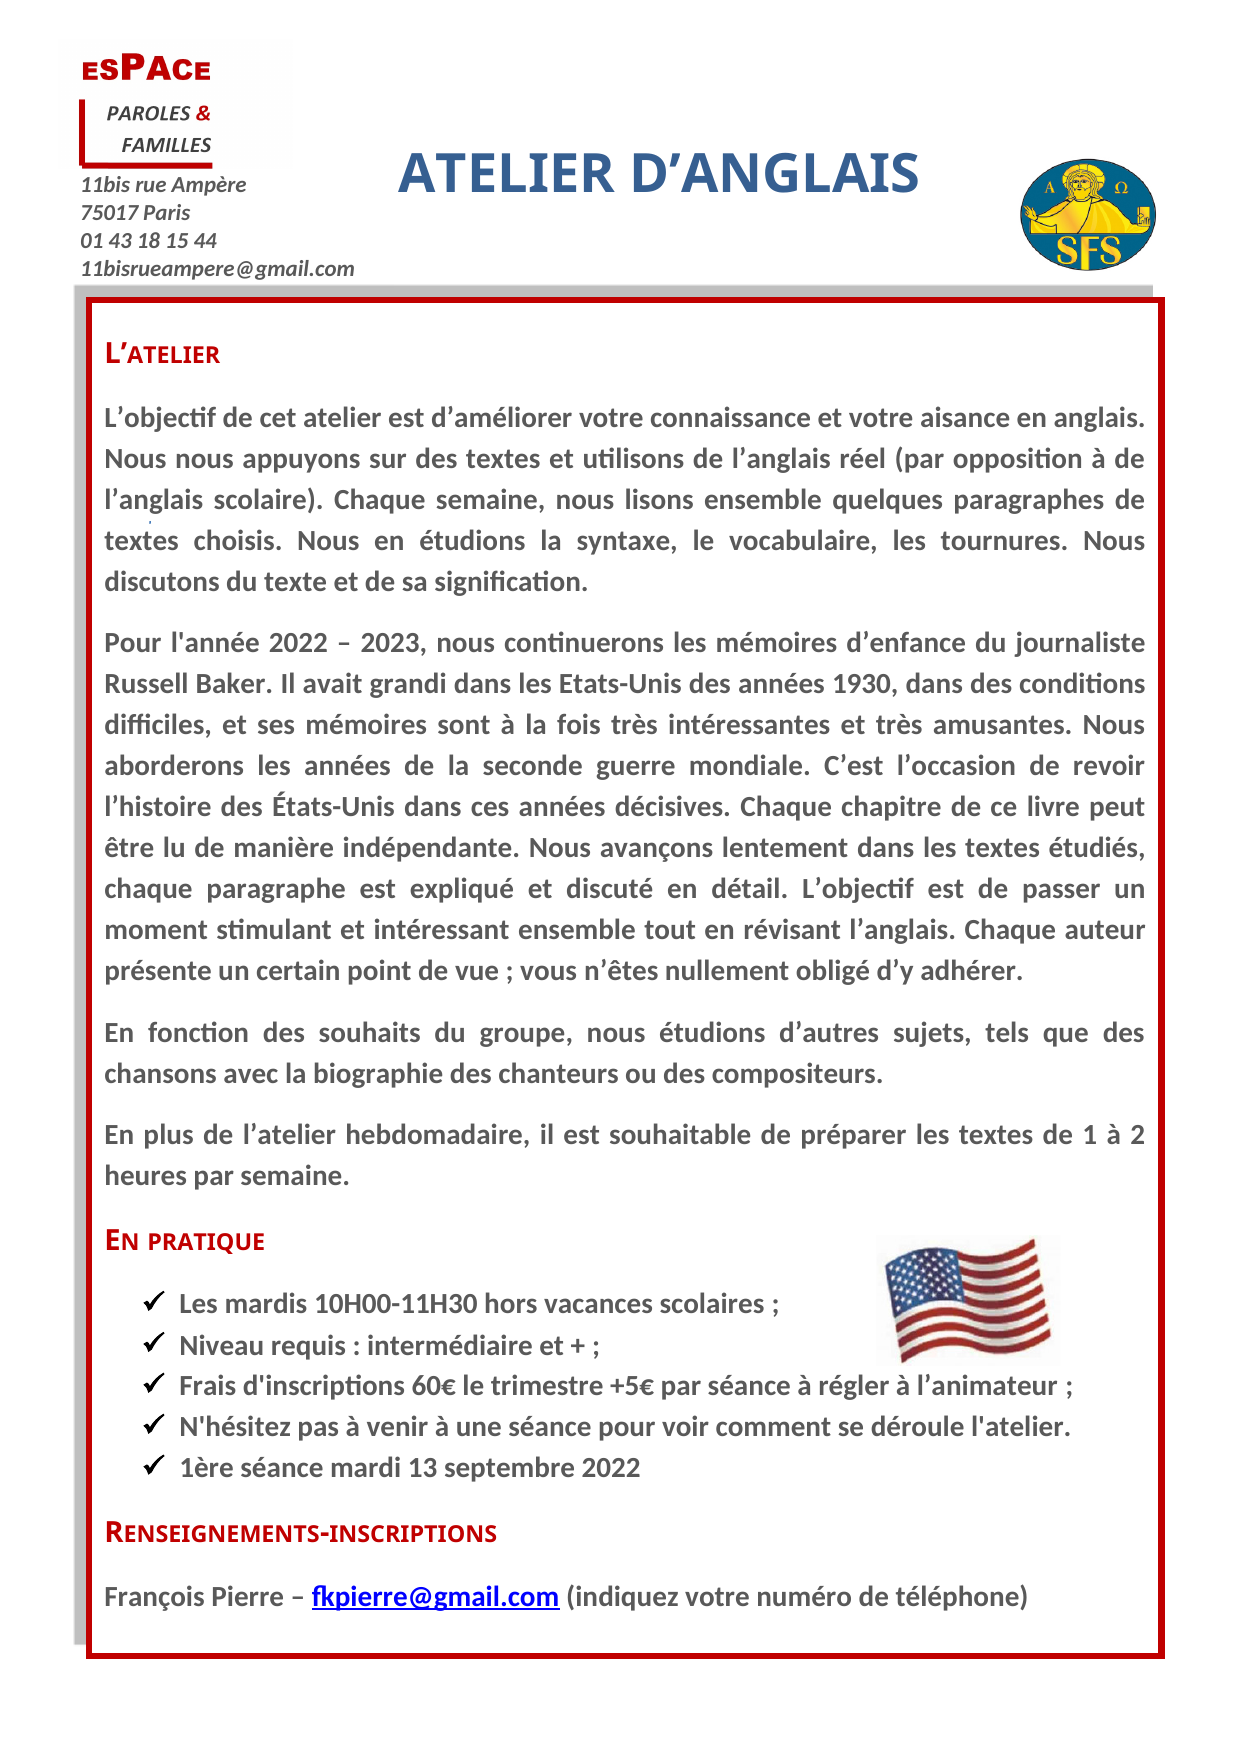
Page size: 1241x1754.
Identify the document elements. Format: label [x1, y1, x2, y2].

picture [1018, 156, 1158, 272]
picture [58, 39, 293, 169]
picture [876, 1235, 1061, 1366]
